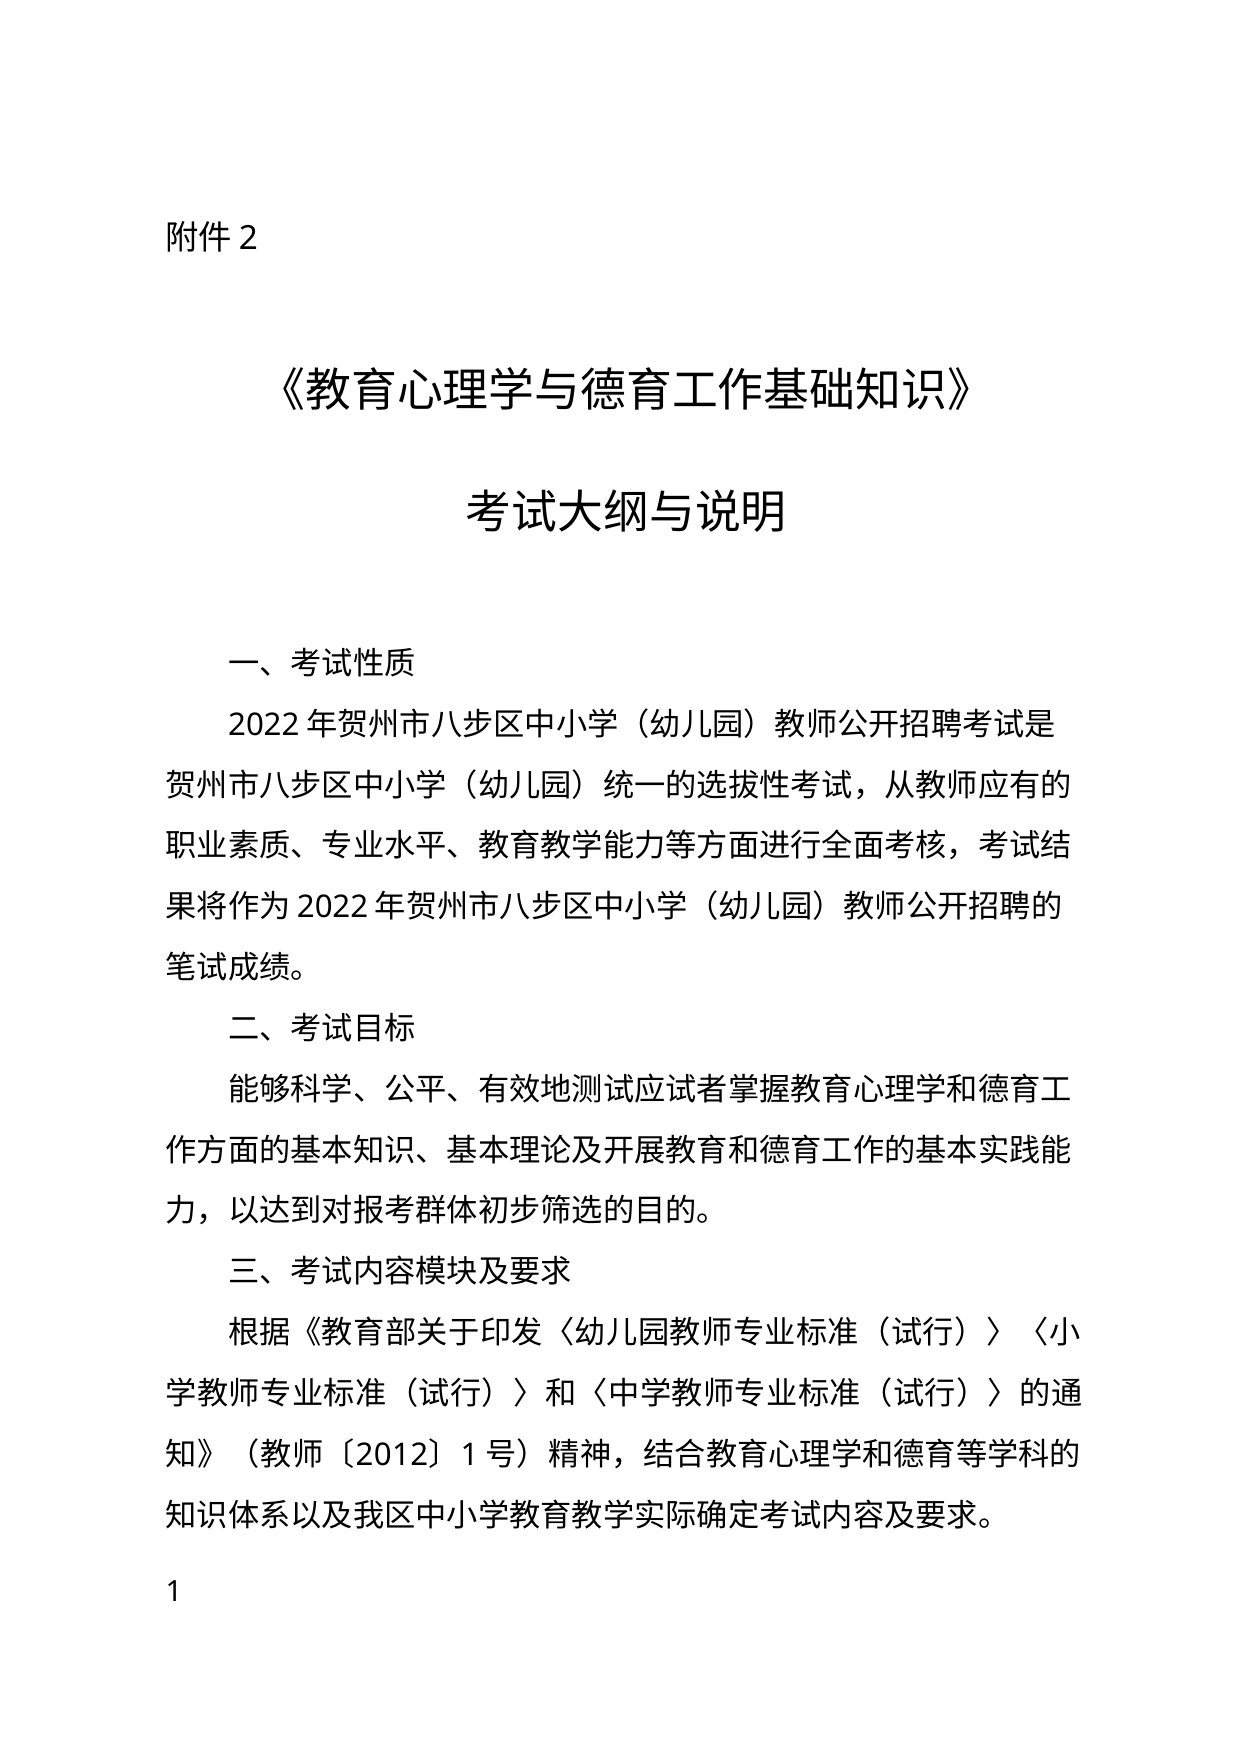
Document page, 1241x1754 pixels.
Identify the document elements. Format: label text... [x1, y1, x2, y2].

text 2022年贺州市八步区中小学（幼儿园）教师公开招聘考试是贺州市八步区中小学（幼儿园）统一的选拔性考试，从教师应有的职业素质、专业水平、教育教学能力等方面进行全面考核，考试结果将作为2022年贺州市八步区中小学（幼儿园）教师公开招聘的笔试成绩。 [165, 691, 1087, 995]
text 三、考试内容模块及要求 [165, 1238, 1087, 1299]
text 《教育心理学与德育工作基础知识》 [165, 326, 1087, 448]
text 根据《教育部关于印发〈幼儿园教师专业标准（试行）〉〈小学教师专业标准（试行）〉和〈中学教师专业标准（试行）〉的通知》（教师〔2012〕1号）精神，结合教育心理学和德育等学科的知识体系以及我区中小学教育教学实际确定考试内容及要求。 [165, 1299, 1087, 1543]
text 考试大纲与说明 [165, 448, 1087, 569]
text 附件2 [165, 204, 1087, 265]
text 二、考试目标 [165, 995, 1087, 1056]
text 一、考试性质 [165, 630, 1087, 691]
text 能够科学、公平、有效地测试应试者掌握教育心理学和德育工作方面的基本知识、基本理论及开展教育和德育工作的基本实践能力，以达到对报考群体初步筛选的目的。 [165, 1056, 1087, 1238]
